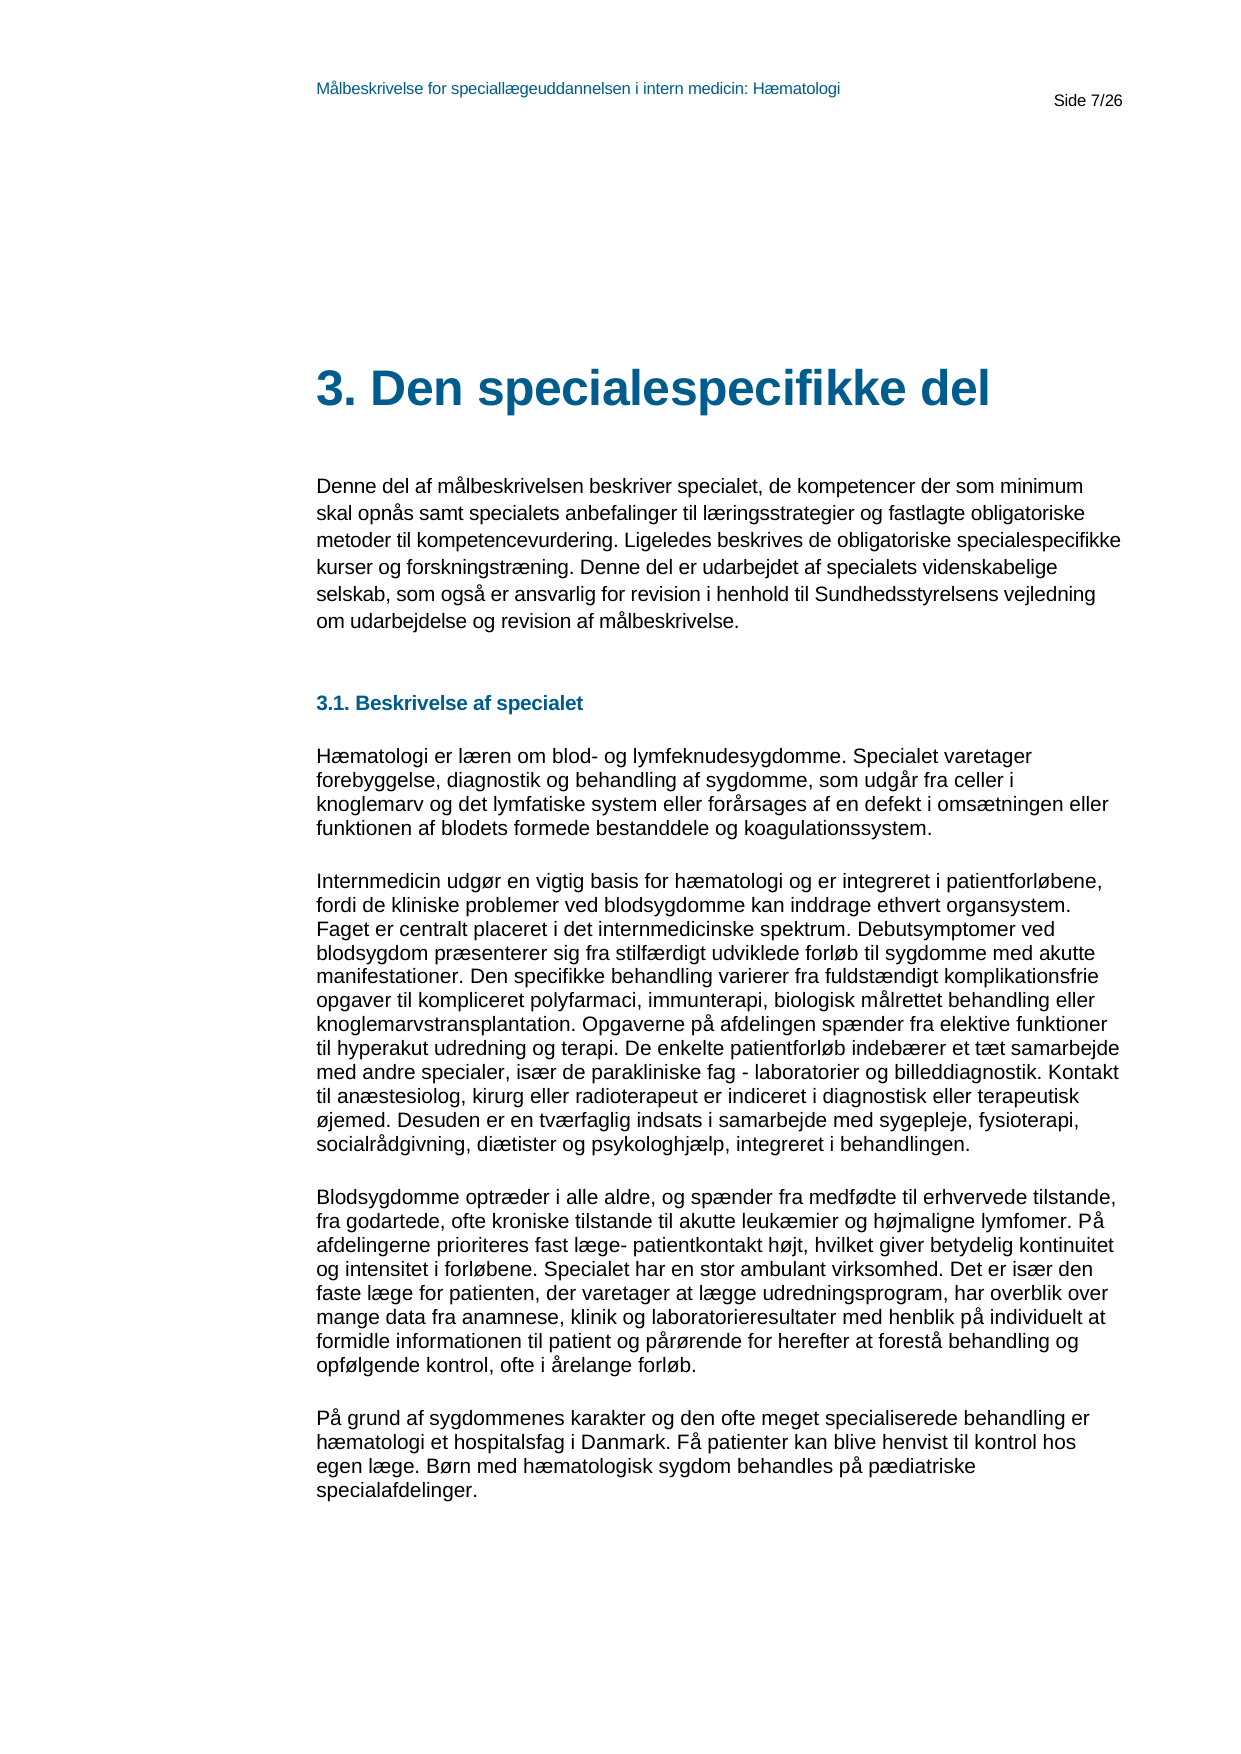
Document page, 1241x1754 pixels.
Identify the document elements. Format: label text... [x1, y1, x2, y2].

text Internmedicin udgør en vigtig basis for hæmatologi og er integreret i patientforløbene, fordi de kliniske problemer ved blodsygdomme kan inddrage ethvert organsystem. Faget er centralt placeret i det internmedicinske spektrum. Debutsymptomer ved blodsygdom præsenterer sig fra stilfærdigt udviklede forløb til sygdomme med akutte manifestationer. Den specifikke behandling varierer fra fuldstændigt komplikationsfrie opgaver til kompliceret polyfarmaci, immunterapi, biologisk målrettet behandling eller knoglemarvstransplantation. Opgaverne på afdelingen spænder fra elektive funktioner til hyperakut udredning og terapi. De enkelte patientforløb indebærer et tæt samarbejde med andre specialer, især de parakliniske fag - laboratorier og billeddiagnostik. Kontakt til anæstesiolog, kirurg eller radioterapeut er indiceret i diagnostisk eller terapeutisk øjemed. Desuden er en tværfaglig indsats i samarbejde med sygepleje, fysioterapi, socialrådgivning, diætister og psykologhjælp, integreret i behandlingen. [316, 868, 1122, 1156]
subtitle Den specialespecifikke del [316, 359, 1122, 416]
text På grund af sygdommenes karakter og den ofte meget specialiserede behandling er hæmatologi et hospitalsfag i Danmark. Få patienter kan blive henvist til kontrol hos egen læge. Børn med hæmatologisk sygdom behandles på pædiatriske specialafdelinger. [316, 1406, 1122, 1502]
text Denne del af målbeskrivelsen beskriver specialet, de kompetencer der som minimum skal opnås samt specialets anbefalinger til læringsstrategier og fastlagte obligatoriske metoder til kompetencevurdering. Ligeledes beskrives de obligatoriske specialespecifikke kurser og forskningstræning. Denne del er udarbejdet af specialets videnskabelige selskab, som også er ansvarlig for revision i henhold til Sundhedsstyrelsens vejledning om udarbejdelse og revision af målbeskrivelse. [316, 471, 1122, 633]
subtitle Beskrivelse af specialet [316, 687, 1122, 714]
text Blodsygdomme optræder i alle aldre, og spænder fra medfødte til erhvervede tilstande, fra godartede, ofte kroniske tilstande til akutte leukæmier og højmaligne lymfomer. På afdelingerne prioriteres fast læge- patientkontakt højt, hvilket giver betydelig kontinuitet og intensitet i forløbene. Specialet har en stor ambulant virksomhed. Det er især den faste læge for patienten, der varetager at lægge udredningsprogram, har overblik over mange data fra anamnese, klinik og laboratorieresultater med henblik på individuelt at formidle informationen til patient og pårørende for herefter at forestå behandling og opfølgende kontrol, ofte i årelange forløb. [316, 1185, 1122, 1377]
text Hæmatologi er læren om blod- og lymfeknudesygdomme. Specialet varetager forebyggelse, diagnostik og behandling af sygdomme, som udgår fra celler i knoglemarv og det lymfatiske system eller forårsages af en defekt i omsætningen eller funktionen af blodets formede bestanddele og koagulationssystem. [316, 743, 1122, 839]
